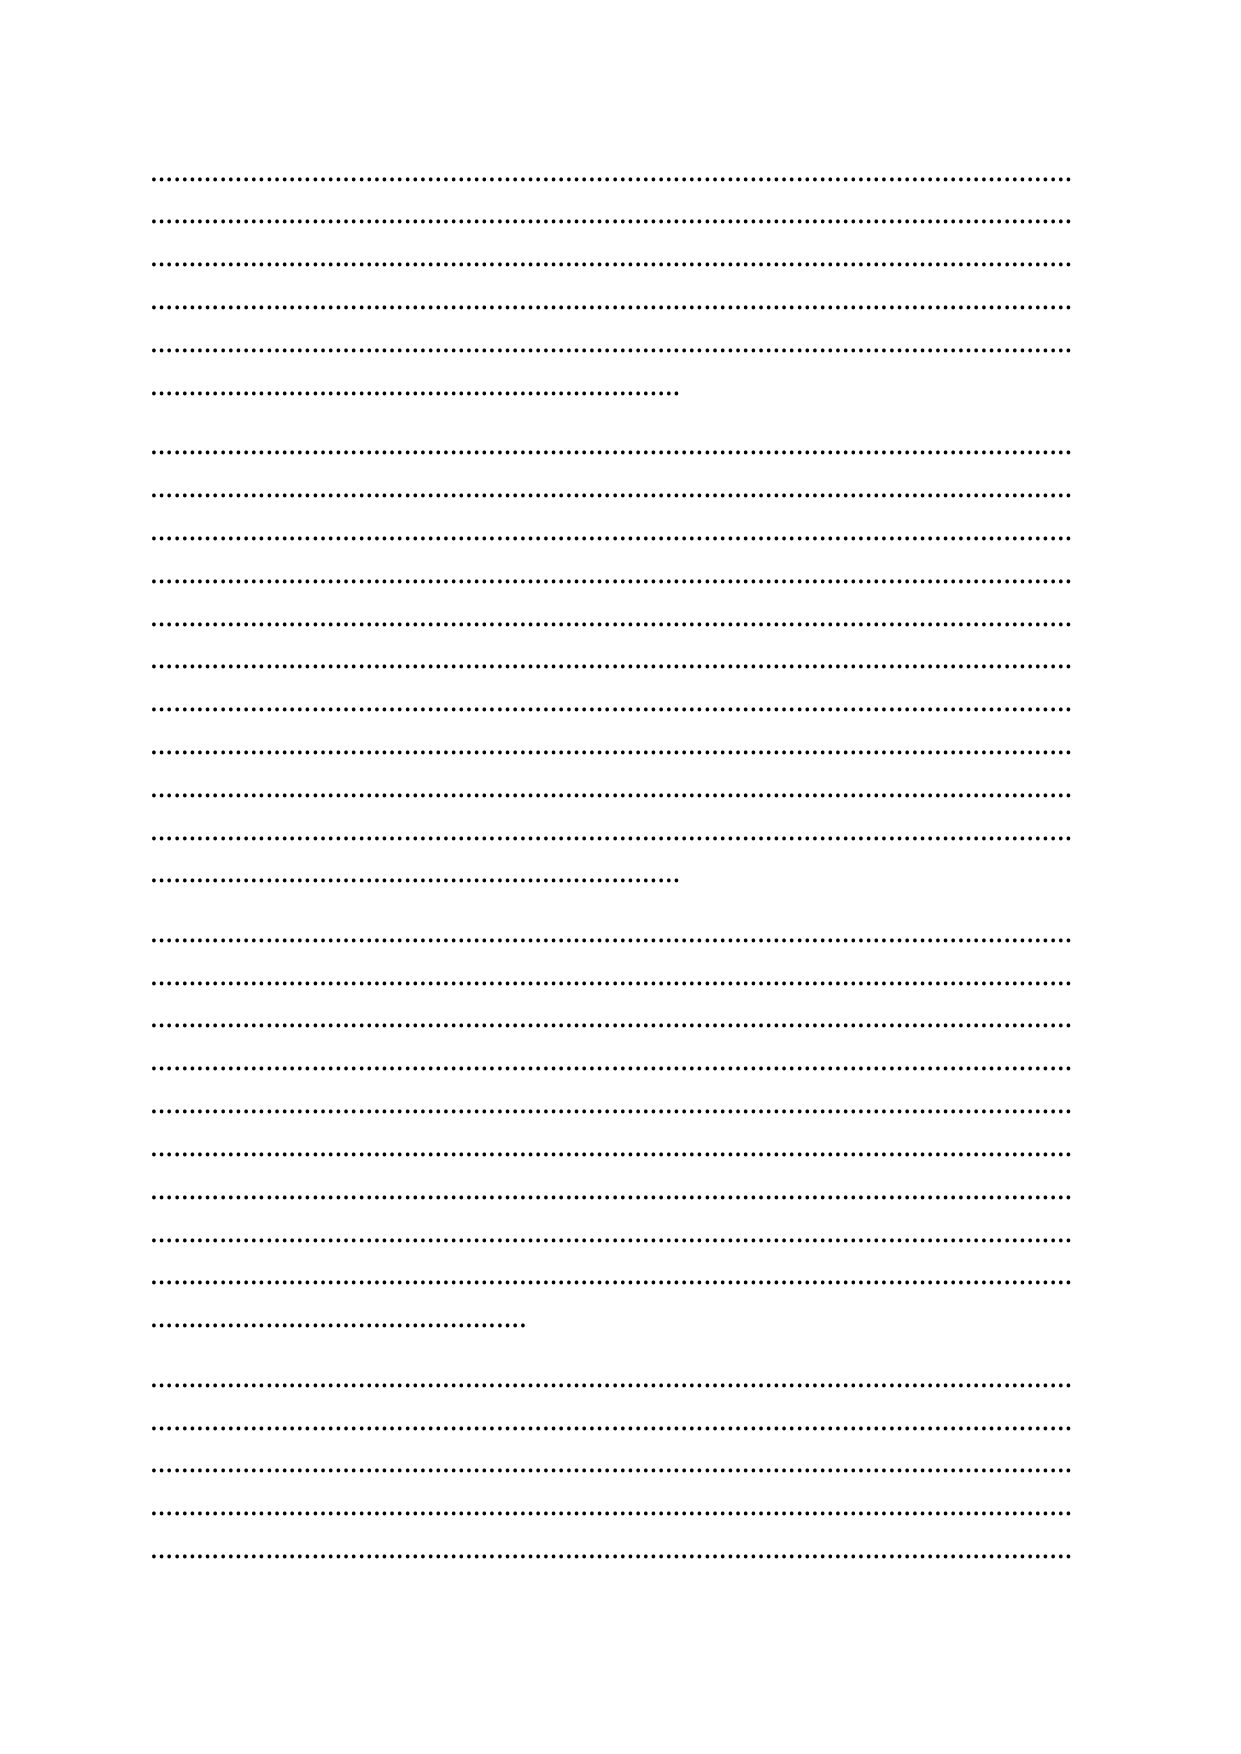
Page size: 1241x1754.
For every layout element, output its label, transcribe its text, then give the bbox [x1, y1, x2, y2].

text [150, 150, 1090, 404]
text …………………………………………………………………………………………………………………………………………………………………………………………………………………………………………………………………………………………………………………………………………………………………………………………………………………………………………………………………………………………………………………………………………………………………………………………………………………………………………………………………………………………………………………………………………………………………………………………………………………………………………………………………………………………………………………………………………………………………………………………………………………………………………. [150, 911, 1090, 1336]
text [150, 1356, 1090, 1567]
